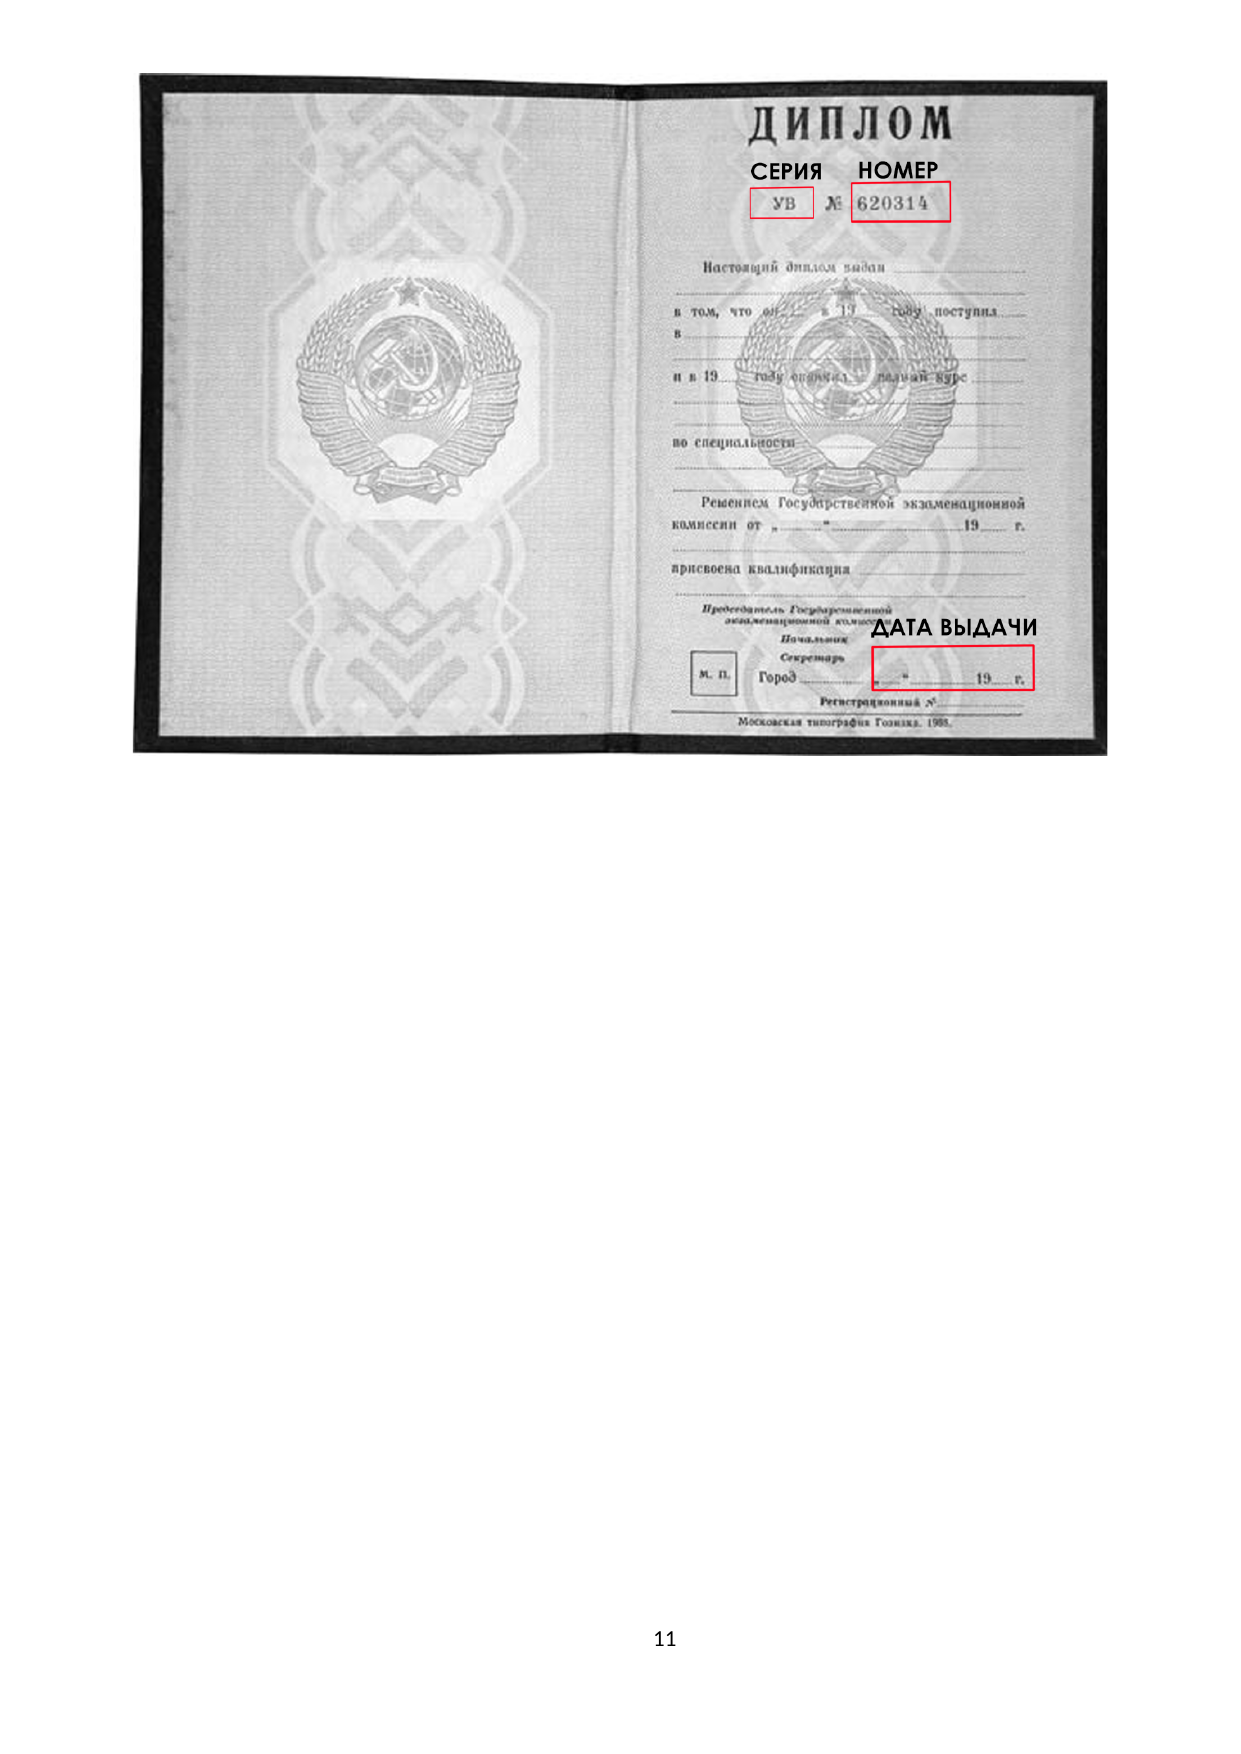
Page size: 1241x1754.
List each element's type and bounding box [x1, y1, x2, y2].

picture [132, 73, 1108, 756]
